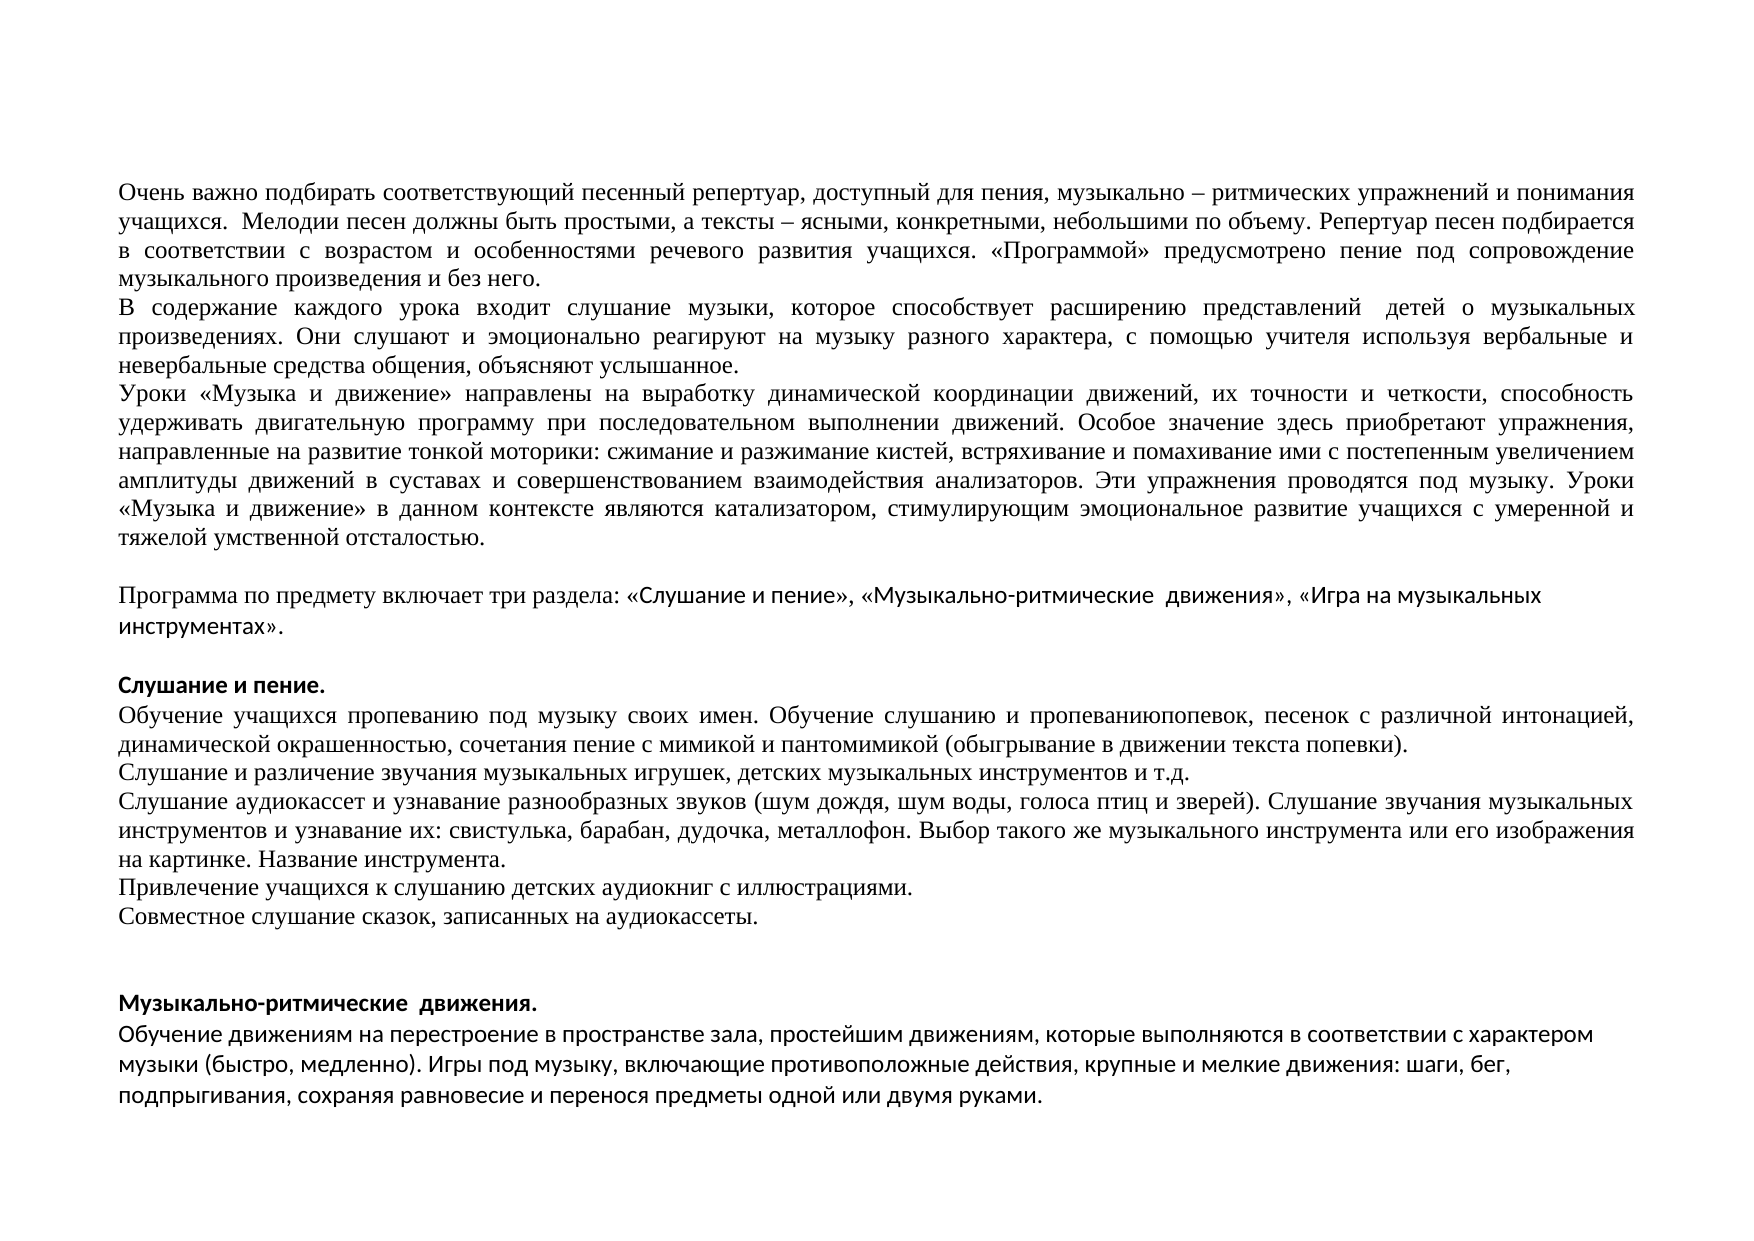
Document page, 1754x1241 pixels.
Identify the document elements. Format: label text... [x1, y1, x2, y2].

text Слушание аудиокассет и узнавание разнообразных звуков (шум дождя, шум воды, голоса птиц и зверей). Слушание звучания музыкальных инструментов и узнавание их: свистулька, барабан, дудочка, металлофон. Выбор такого же музыкального инструмента или его изображения на картинке. Название инструмента. [118, 786, 1636, 872]
text Совместное слушание сказок, записанных на аудиокассеты. [118, 901, 1636, 930]
text В содержание каждого урока входит слушание музыки, которое способствует расширению представлений детей о музыкальных произведениях. Они слушают и эмоционально реагируют на музыку разного характера, с помощью учителя используя вербальные и невербальные средства общения, объясняют услышанное. [118, 292, 1636, 378]
text Привлечение учащихся к слушанию детских аудиокниг с иллюстрациями. [118, 872, 1636, 901]
text Музыкально-ритмические движения. [118, 987, 1636, 1018]
text Слушание и пение. [118, 669, 1636, 700]
text Обучение движениям на перестроение в пространстве зала, простейшим движениям, которые выполняются в соответствии с характером музыки (быстро, медленно). Игры под музыку, включающие противоположные действия, крупные и мелкие движения: шаги, бег, подпрыгивания, сохраняя равновесие и перенося предметы одной или двумя руками. [118, 1018, 1636, 1109]
text Программа по предмету включает три раздела: «Слушание и пение», «Музыкально-ритмические движения», «Игра на музыкальных инструментах». [118, 580, 1636, 641]
text Очень важно подбирать соответствующий песенный репертуар, доступный для пения, музыкально – ритмических упражнений и понимания учащихся. Мелодии песен должны быть простыми, а тексты – ясными, конкретными, небольшими по объему. Репертуар песен подбирается в соответствии с возрастом и особенностями речевого развития учащихся. «Программой» предусмотрено пение под сопровождение музыкального произведения и без него. [118, 177, 1636, 292]
text Обучение учащихся пропеванию под музыку своих имен. Обучение слушанию и пропеваниюпопевок, песенок с различной интонацией, динамической окрашенностью, сочетания пение с мимикой и пантомимикой (обыгрывание в движении текста попевки). [118, 700, 1636, 757]
text Уроки «Музыка и движение» направлены на выработку динамической координации движений, их точности и четкости, способность удерживать двигательную программу при последовательном выполнении движений. Особое значение здесь приобретают упражнения, направленные на развитие тонкой моторики: сжимание и разжимание кистей, встряхивание и помахивание ими с постепенным увеличением амплитуды движений в суставах и совершенствованием взаимодействия анализаторов. Эти упражнения проводятся под музыку. Уроки «Музыка и движение» в данном контексте являются катализатором, стимулирующим эмоциональное развитие учащихся с умеренной и тяжелой умственной отсталостью. [118, 378, 1636, 551]
text Слушание и различение звучания музыкальных игрушек, детских музыкальных инструментов и т.д. [118, 757, 1636, 786]
